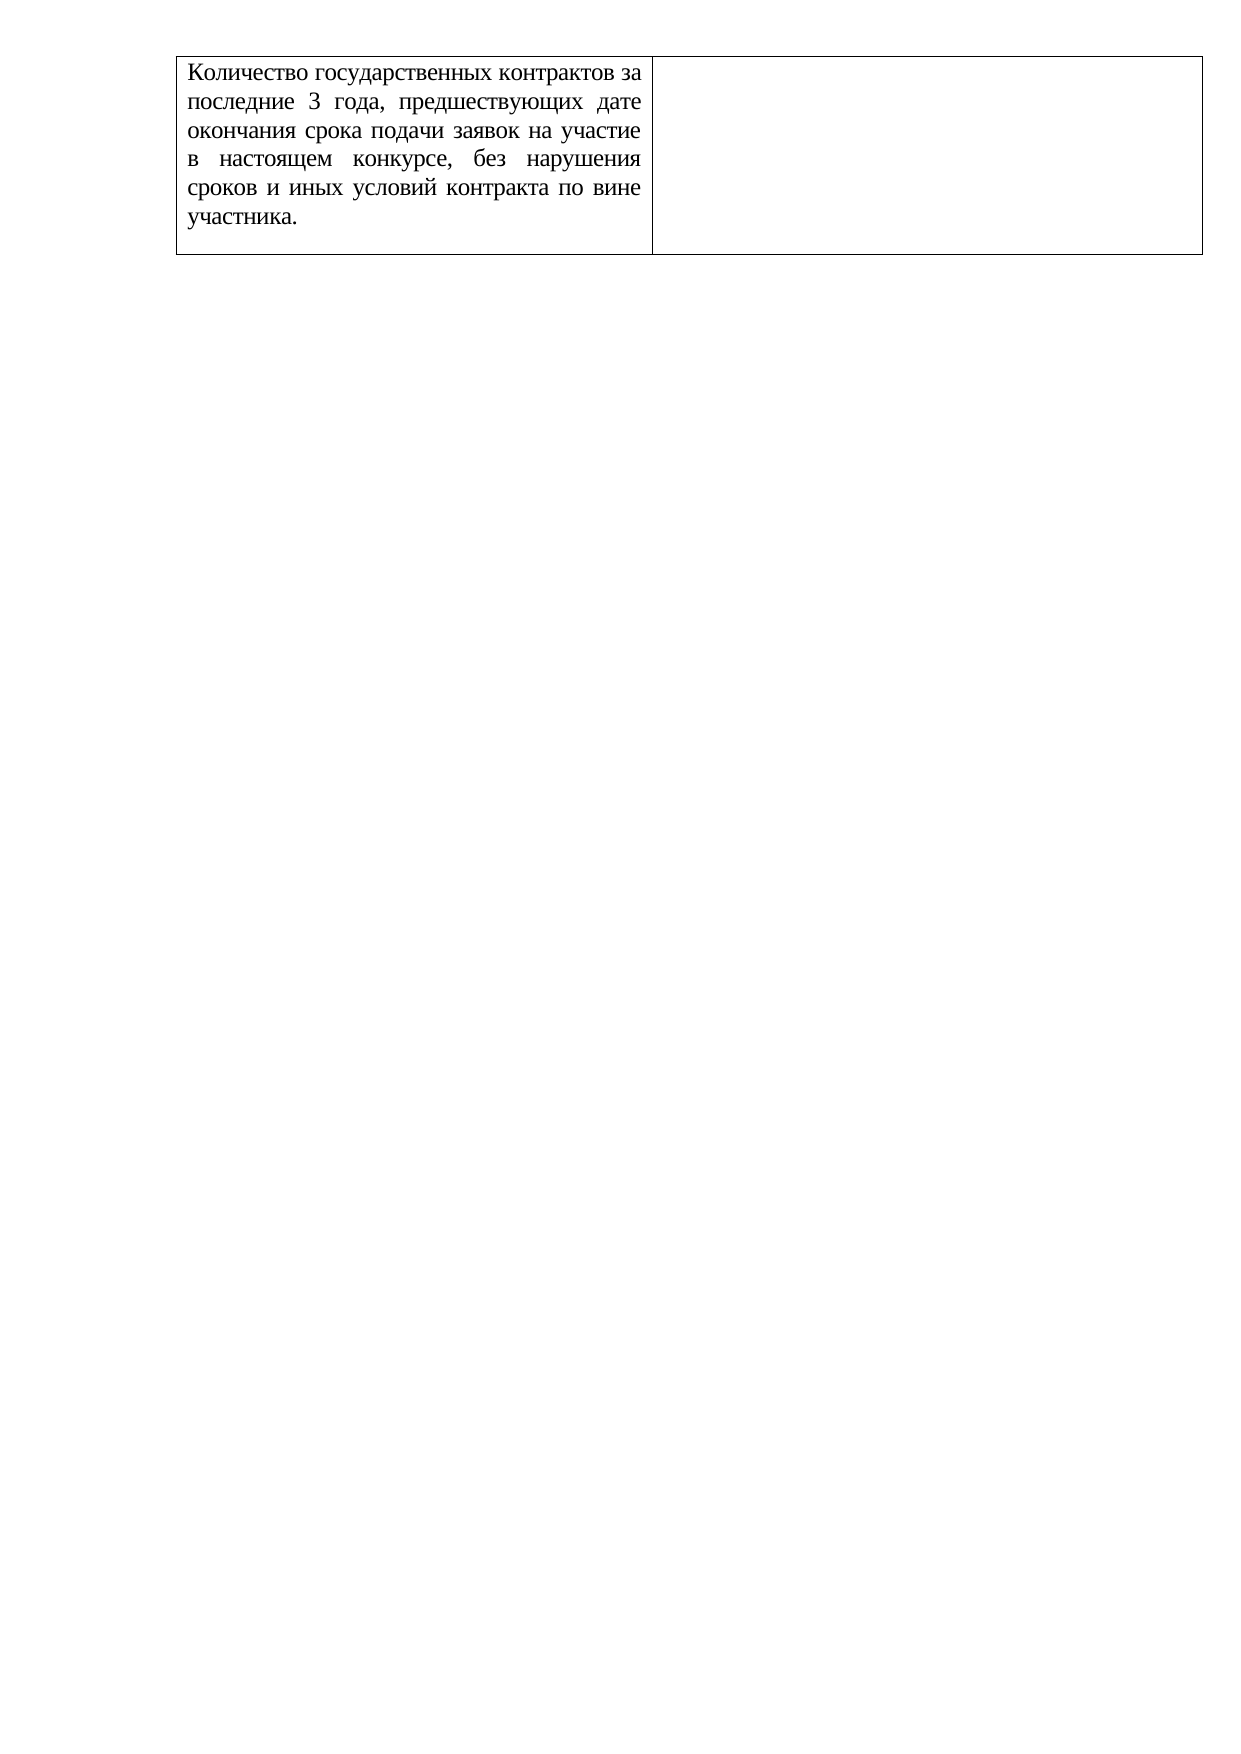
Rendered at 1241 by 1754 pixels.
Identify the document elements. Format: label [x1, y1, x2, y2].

table_header [653, 57, 1202, 254]
table_header [177, 57, 652, 254]
